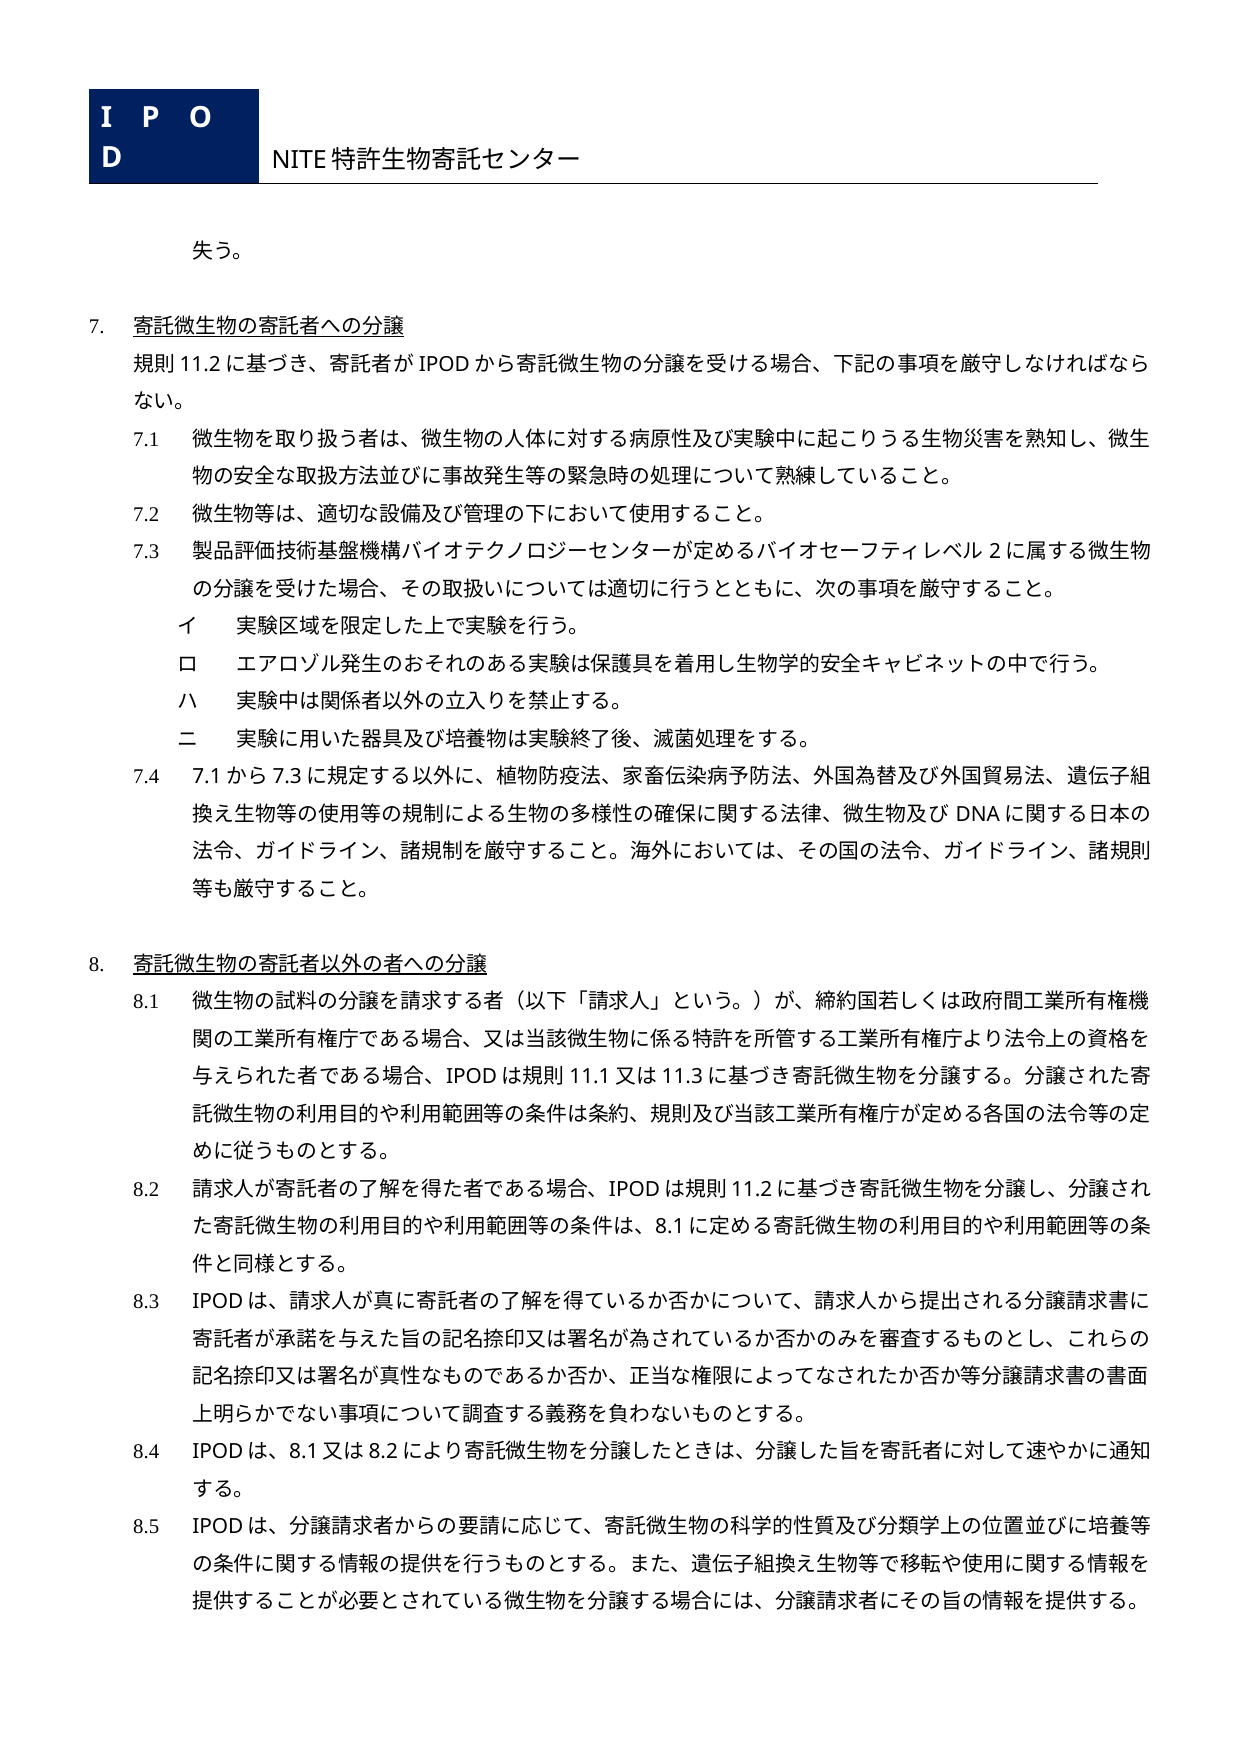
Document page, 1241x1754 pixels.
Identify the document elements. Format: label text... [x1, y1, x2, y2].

list 実験区域を限定した上で実験を行う。 [177, 606, 1152, 643]
list 寄託微生物の寄託者への分譲 [89, 306, 1152, 343]
list 微生物を取り扱う者は、微生物の人体に対する病原性及び実験中に起こりうる生物災害を熟知し、微生物の安全な取扱方法並びに事故発生等の緊急時の処理について熟練していること。 [133, 418, 1152, 493]
list IPODは、8.1又は8.2により寄託微生物を分譲したときは、分譲した旨を寄託者に対して速やかに通知する。 [133, 1431, 1152, 1506]
list IPODは、分譲請求者からの要請に応じて、寄託微生物の科学的性質及び分類学上の位置並びに培養等の条件に関する情報の提供を行うものとする。また、遺伝子組換え生物等で移転や使用に関する情報を提供することが必要とされている微生物を分譲する場合には、分譲請求者にその旨の情報を提供する。 [133, 1506, 1152, 1618]
list 微生物の試料の分譲を請求する者（以下「請求人」という。）が、締約国若しくは政府間工業所有権機関の工業所有権庁である場合、又は当該微生物に係る特許を所管する工業所有権庁より法令上の資格を与えられた者である場合、IPODは規則11.1又は11.3に基づき寄託微生物を分譲する。分譲された寄託微生物の利用目的や利用範囲等の条件は条約、規則及び当該工業所有権庁が定める各国の法令等の定めに従うものとする。 [133, 981, 1152, 1168]
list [133, 231, 1152, 268]
list 7.1から7.3に規定する以外に、植物防疫法、家畜伝染病予防法、外国為替及び外国貿易法、遺伝子組換え生物等の使用等の規制による生物の多様性の確保に関する法律、微生物及びDNAに関する日本の法令、ガイドライン、諸規制を厳守すること。海外においては、その国の法令、ガイドライン、諸規則等も厳守すること。 [133, 756, 1152, 906]
text 規則11.2に基づき、寄託者がIPODから寄託微生物の分譲を受ける場合、下記の事項を厳守しなければならない。 [133, 343, 1152, 418]
list 実験中は関係者以外の立入りを禁止する。 [177, 681, 1152, 718]
list 寄託微生物の寄託者以外の者への分譲 [89, 943, 1152, 981]
list 請求人が寄託者の了解を得た者である場合、IPODは規則11.2に基づき寄託微生物を分譲し、分譲された寄託微生物の利用目的や利用範囲等の条件は、8.1に定める寄託微生物の利用目的や利用範囲等の条件と同様とする。 [133, 1168, 1152, 1281]
list エアロゾル発生のおそれのある実験は保護具を着用し生物学的安全キャビネットの中で行う。 [177, 643, 1152, 681]
list 実験に用いた器具及び培養物は実験終了後、滅菌処理をする。 [177, 718, 1152, 756]
list 製品評価技術基盤機構バイオテクノロジーセンターが定めるバイオセーフティレベル2に属する微生物の分譲を受けた場合、その取扱いについては適切に行うとともに、次の事項を厳守すること。 [133, 531, 1152, 606]
list IPODは、請求人が真に寄託者の了解を得ているか否かについて、請求人から提出される分譲請求書に寄託者が承諾を与えた旨の記名捺印又は署名が為されているか否かのみを審査するものとし、これらの記名捺印又は署名が真性なものであるか否か、正当な権限によってなされたか否か等分譲請求書の書面上明らかでない事項について調査する義務を負わないものとする。 [133, 1281, 1152, 1431]
list 微生物等は、適切な設備及び管理の下において使用すること。 [133, 493, 1152, 531]
